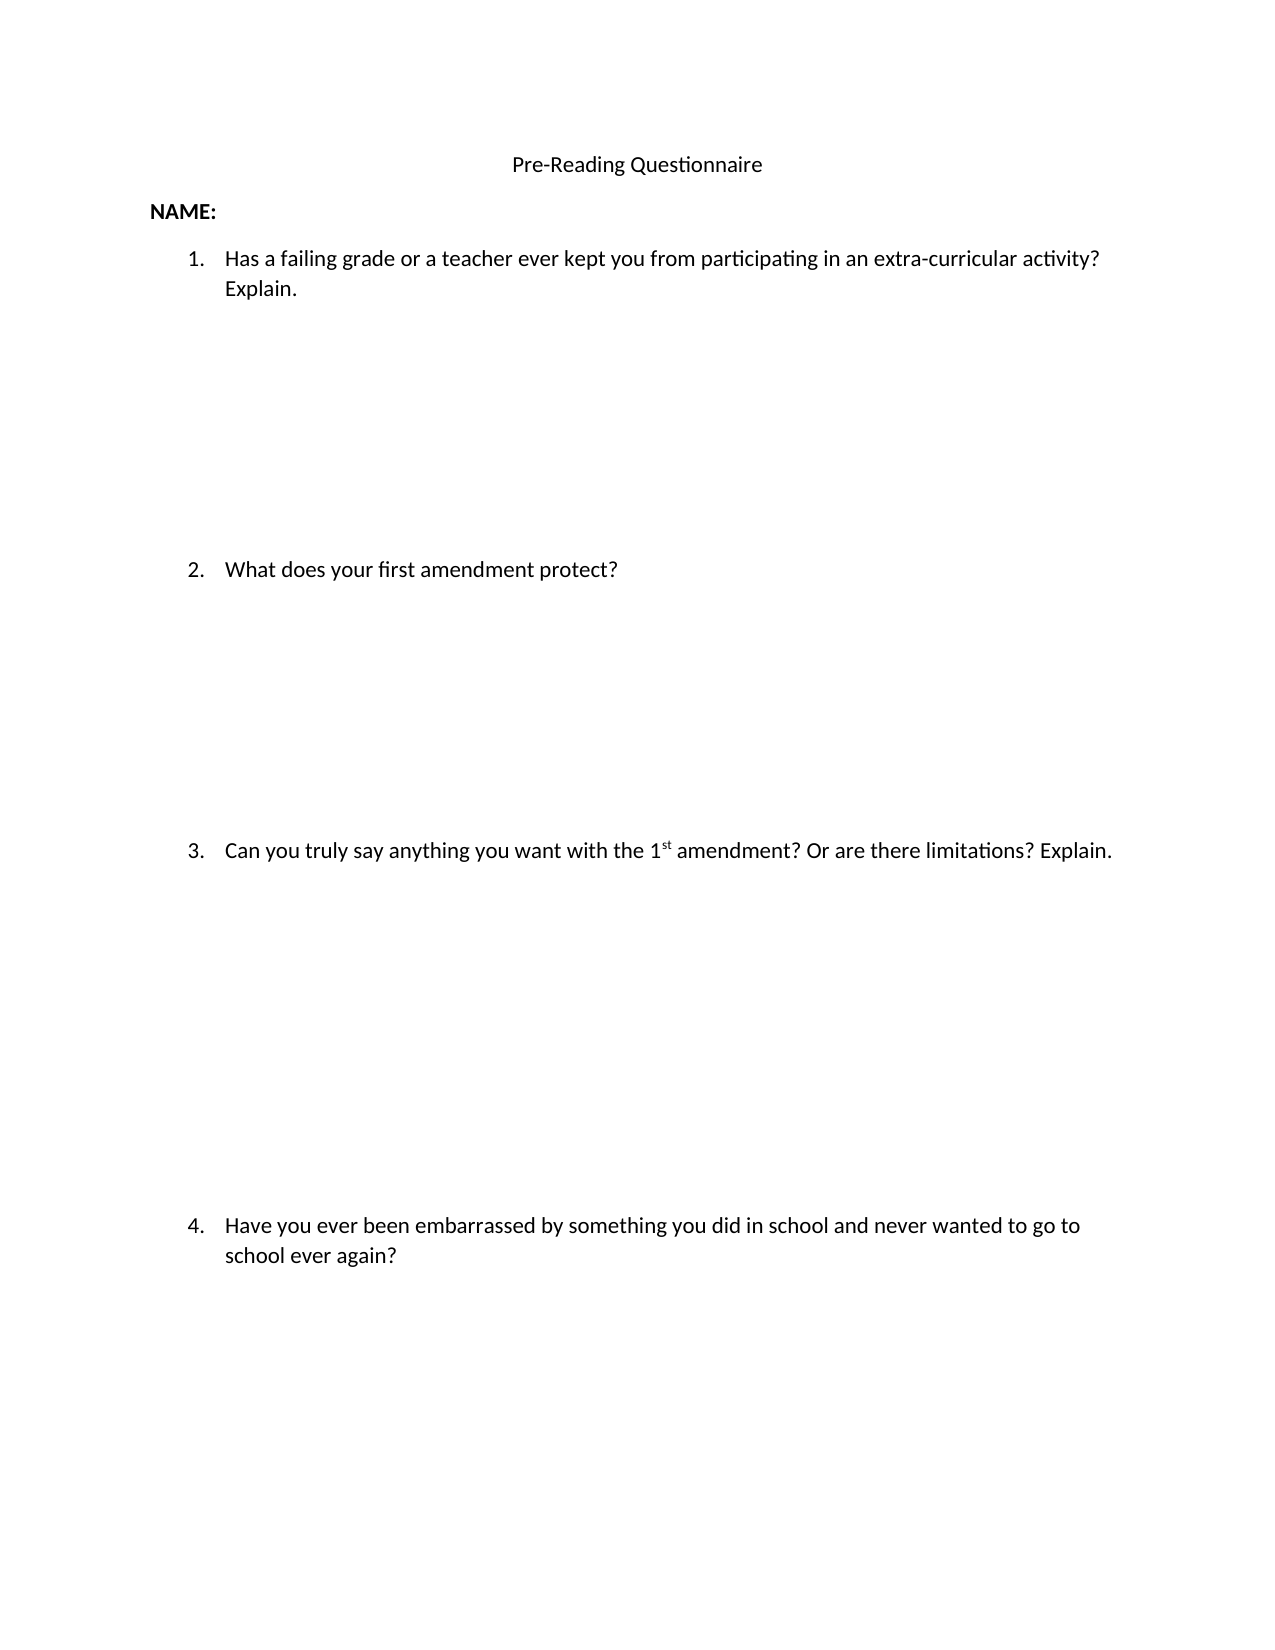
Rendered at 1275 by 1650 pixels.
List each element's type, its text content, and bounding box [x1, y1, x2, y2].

list Has a failing grade or a teacher ever kept you from participating in an extra-curricular activity? Explain. [187, 244, 1125, 302]
text NAME: [150, 197, 1125, 225]
list What does your first amendment protect? [187, 555, 1125, 583]
list Can you truly say anything you want with the 1st amendment? Or are there limitations? Explain. [187, 836, 1125, 864]
text Pre-Reading Questionnaire [150, 150, 1125, 178]
list Have you ever been embarrassed by something you did in school and never wanted to go to school ever again? [187, 1211, 1125, 1270]
